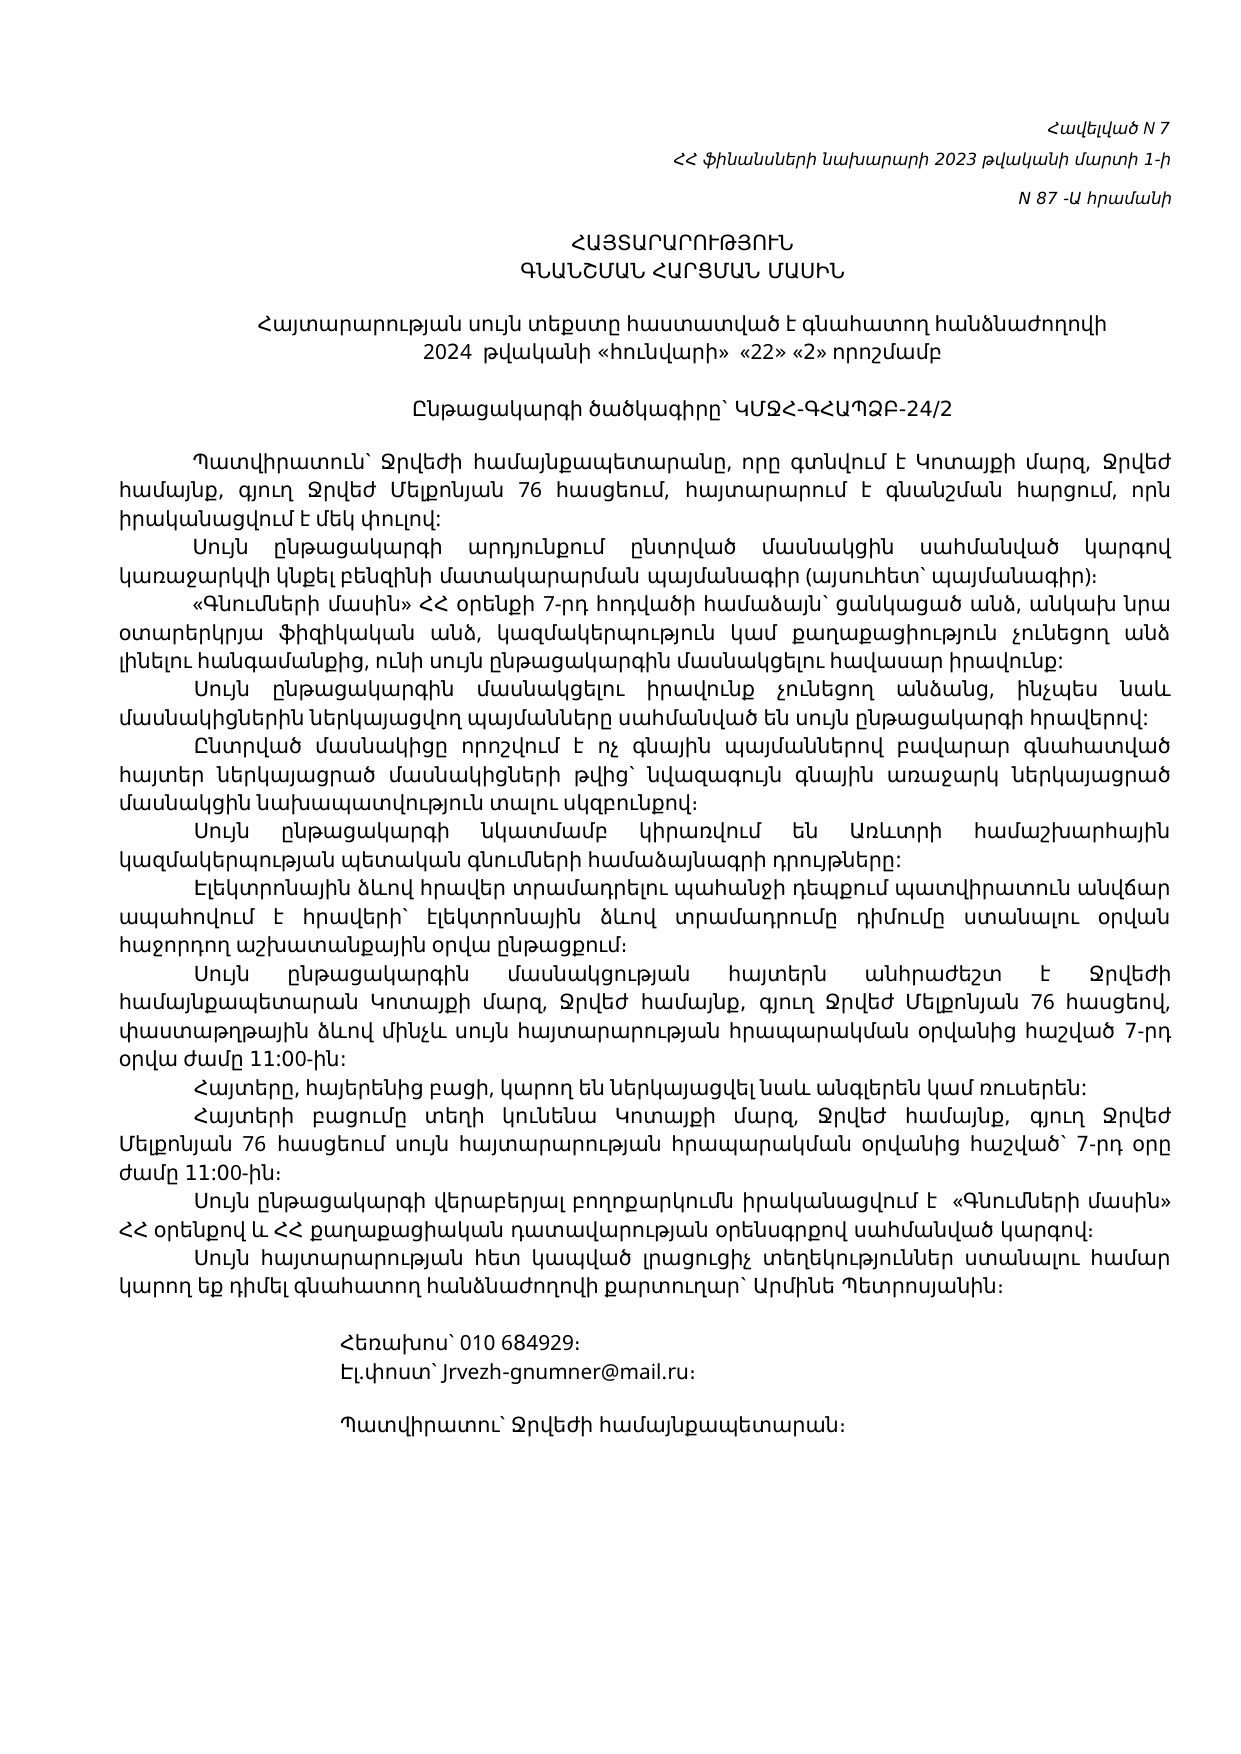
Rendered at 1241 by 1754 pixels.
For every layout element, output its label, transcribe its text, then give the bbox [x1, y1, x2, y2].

text Սույն ընթացակարգի արդյունքում ընտրված մասնակցին սահմանված կարգով կառաջարկվի կնքել բենզինի մատակարարման պայմանագիր (այսուհետ` պայմանագիր)։ [118, 532, 1171, 589]
text Էլեկտրոնային ձևով հրավեր տրամադրելու պահանջի դեպքում պատվիրատուն անվճար ապահովում է հրավերի` էլեկտրոնային ձևով տրամադրումը դիմումը ստանալու օրվան հաջորդող աշխատանքային օրվա ընթացքում։ [118, 873, 1171, 959]
text N 87 -Ա հրամանի [118, 189, 1172, 208]
text Պատվիրատու` Ջրվեժի համայնքապետարան։ [118, 1410, 1171, 1438]
text «Գնումների մասին» ՀՀ օրենքի 7-րդ հոդվածի համաձայն` ցանկացած անձ, անկախ նրա օտարերկրյա ֆիզիկական անձ, կազմակերպություն կամ քաղաքացիություն չունեցող անձ լինելու հանգամանքից, ունի սույն ընթացակարգին մասնակցելու հավասար իրավունք: [118, 589, 1171, 674]
text Հայտերը, հայերենից բացի, կարող են ներկայացվել նաև անգլերեն կամ ռուսերեն: [118, 1073, 1171, 1101]
text ՀԱՅՏԱՐԱՐՈՒԹՅՈՒՆ [118, 228, 1171, 256]
text Սույն հայտարարության հետ կապված լրացուցիչ տեղեկություններ ստանալու համար կարող եք դիմել գնահատող հանձնաժողովի քարտուղար` Արմինե Պետրոսյանին։ [118, 1243, 1171, 1300]
text Էլ.փոստ` Jrvezh-gnumner@mail.ru։ [118, 1357, 1171, 1385]
text Հավելված N 7 [118, 116, 1171, 139]
text Ընտրված մասնակիցը որոշվում է ոչ գնային պայմաններով բավարար գնահատված հայտեր ներկայացրած մասնակիցների թվից` նվազագույն գնային առաջարկ ներկայացրած մասնակցին նախապատվություն տալու սկզբունքով։ [118, 731, 1171, 817]
text Սույն ընթացակարգին մասնակցելու իրավունք չունեցող անձանց, ինչպես նաև մասնակիցներին ներկայացվող պայմանները սահմանված են սույն ընթացակարգի հրավերով: [118, 674, 1171, 731]
text Հայտարարության սույն տեքստը հաստատված է գնահատող հանձնաժողովի [118, 309, 1171, 337]
text ԳՆԱՆՇՄԱՆ ՀԱՐՑՄԱՆ ՄԱՍԻՆ [118, 256, 1171, 285]
text Պատվիրատուն` Ջրվեժի համայնքապետարանը, որը գտնվում է Կոտայքի մարզ, Ջրվեժ համայնք, գյուղ Ջրվեժ Մելքոնյան 76 հասցեում, հայտարարում է գնանշման հարցում, որն իրականացվում է մեկ փուլով: [118, 447, 1171, 532]
text ՀՀ ֆինանսների նախարարի 2023 թվականի մարտի 1-ի [118, 150, 1171, 170]
text Ընթացակարգի ծածկագիրը` ԿՄՋՀ-ԳՀԱՊՁԲ-24/2 [118, 394, 1171, 423]
text Սույն ընթացակարգի վերաբերյալ բողոքարկումն իրականացվում է «Գնումների մասին» ՀՀ օրենքով և ՀՀ քաղաքացիական դատավարության օրենսգրքով սահմանված կարգով։ [118, 1186, 1171, 1243]
text Սույն ընթացակարգին մասնակցության հայտերն անհրաժեշտ է Ջրվեժի համայնքապետարան Կոտայքի մարզ, Ջրվեժ համայնք, գյուղ Ջրվեժ Մելքոնյան 76 հասցեով, փաստաթղթային ձևով մինչև սույն հայտարարության հրապարակման օրվանից հաշված 7-րդ օրվա ժամը 11:00-ին: [118, 959, 1171, 1073]
text Սույն ընթացակարգի նկատմամբ կիրառվում են Առևտրի համաշխարհային կազմակերպության պետական գնումների համաձայնագրի դրույթները: [118, 817, 1171, 873]
text 2024 թվականի «հունվարի» «22» «2» որոշմամբ [118, 337, 1171, 366]
text Հայտերի բացումը տեղի կունենա Կոտայքի մարզ, Ջրվեժ համայնք, գյուղ Ջրվեժ Մելքոնյան 76 հասցեում սույն հայտարարության հրապարակման օրվանից հաշված` 7-րդ օրը ժամը 11:00-ին։ [118, 1101, 1171, 1186]
text Հեռախոս` 010 684929։ [118, 1328, 1171, 1357]
